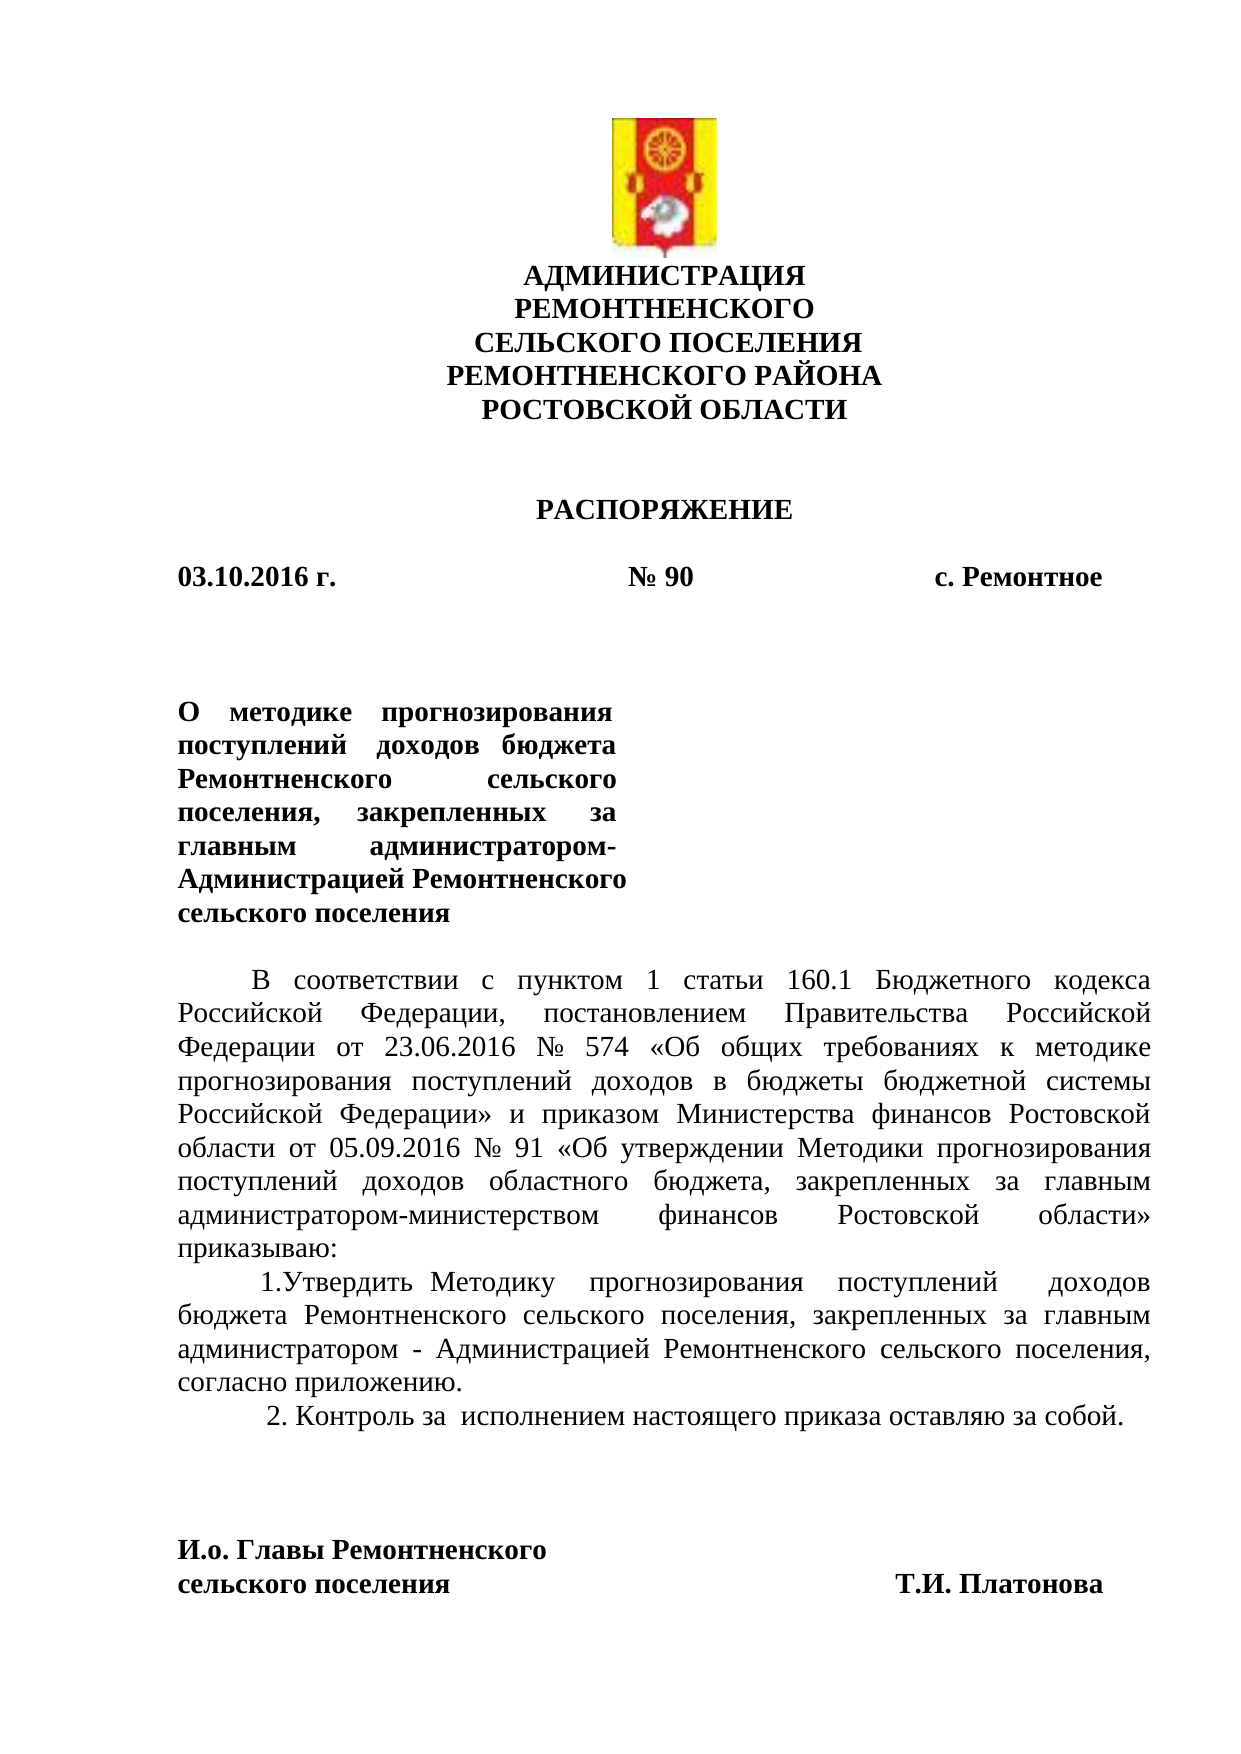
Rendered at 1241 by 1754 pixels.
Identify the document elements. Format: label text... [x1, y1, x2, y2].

text 1.Утвердить Методику прогнозирования поступлений доходов бюджета Ремонтненского сельского поселения, закрепленных за главным администратором - Администрацией Ремонтненского сельского поселения, согласно приложению. [177, 1264, 1152, 1398]
text поселения, закрепленных за [177, 794, 1152, 828]
text В соответствии с пунктом 1 статьи 160.1 Бюджетного кодекса Российской Федерации, постановлением Правительства Российской Федерации от 23.06.2016 № 574 «Об общих требованиях к методике прогнозирования поступлений доходов в бюджеты бюджетной системы Российской Федерации» и приказом Министерства финансов Ростовской области от 05.09.2016 № 91 «Об утверждении Методики прогнозирования поступлений доходов областного бюджета, закрепленных за главным администратором-министерством финансов Ростовской области» приказываю: [177, 962, 1152, 1264]
text сельского поселения Т.И. Платонова [177, 1566, 1152, 1599]
text поступлений доходов бюджета [177, 727, 1152, 761]
text главным администратором- [177, 828, 1152, 861]
text РАСПОРЯЖЕНИЕ [177, 492, 1152, 526]
text РЕМОНТНЕНСКОГО [177, 291, 1152, 325]
text Администрацией Ремонтненского [177, 861, 1152, 895]
text РОСТОВСКОЙ ОБЛАСТИ [177, 392, 1152, 425]
text О методике прогнозирования [177, 694, 1152, 727]
text 2. Контроль за исполнением настоящего приказа оставляю за собой. [266, 1398, 1152, 1432]
text сельского поселения [177, 895, 1152, 928]
text АДМИНИСТРАЦИЯ [177, 258, 1152, 291]
text Ремонтненского сельского [177, 761, 1152, 794]
text И.о. Главы Ремонтненского [177, 1532, 1152, 1566]
text РЕМОНТНЕНСКОГО РАЙОНА [177, 358, 1152, 392]
text СЕЛЬСКОГО ПОСЕЛЕНИЯ [177, 325, 1152, 358]
picture [612, 118, 717, 258]
text 03.10.2016 г. № 90 с. Ремонтное [177, 559, 1152, 593]
